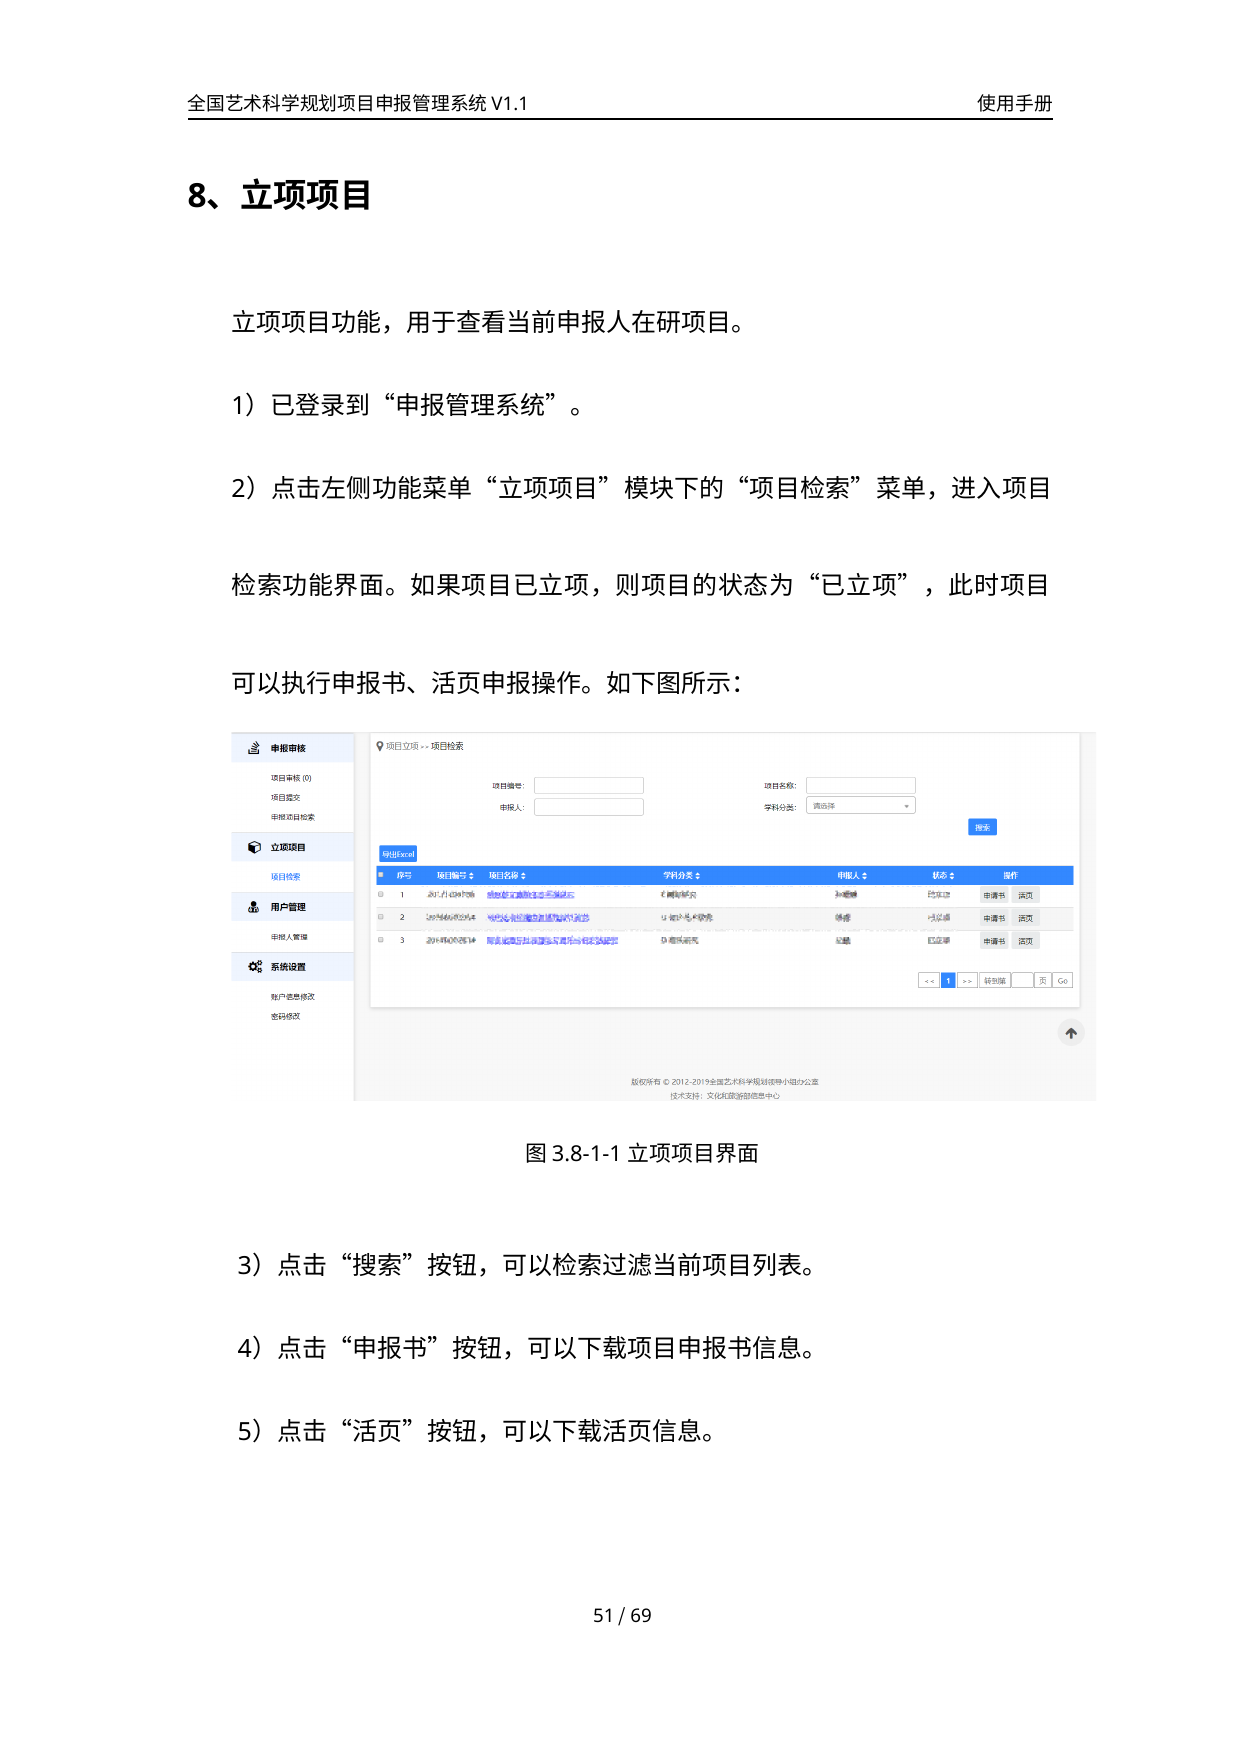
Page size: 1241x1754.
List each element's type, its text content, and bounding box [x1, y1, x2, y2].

subtitle 立项项目 [187, 160, 1053, 225]
list 1）已登录到“申报管理系统”。 [231, 371, 1053, 436]
list 2）点击左侧功能菜单“立项项目”模块下的“项目检索”菜单，进入项目检索功能界面。如果项目已立项，则项目的状态为“已立项”，此时项目可以执行申报书、活页申报操作。如下图所示： [231, 454, 1053, 714]
list 4）点击“申报书”按钮，可以下载项目申报书信息。 [187, 1314, 1053, 1379]
list 3）点击“搜索”按钮，可以检索过滤当前项目列表。 [187, 1231, 1053, 1296]
text 图3.8-1-1 立项项目界面 [187, 1135, 1053, 1168]
picture [231, 732, 1097, 1101]
list 5）点击“活页”按钮，可以下载活页信息。 [187, 1397, 1053, 1462]
text 立项项目功能，用于查看当前申报人在研项目。 [187, 288, 1053, 353]
